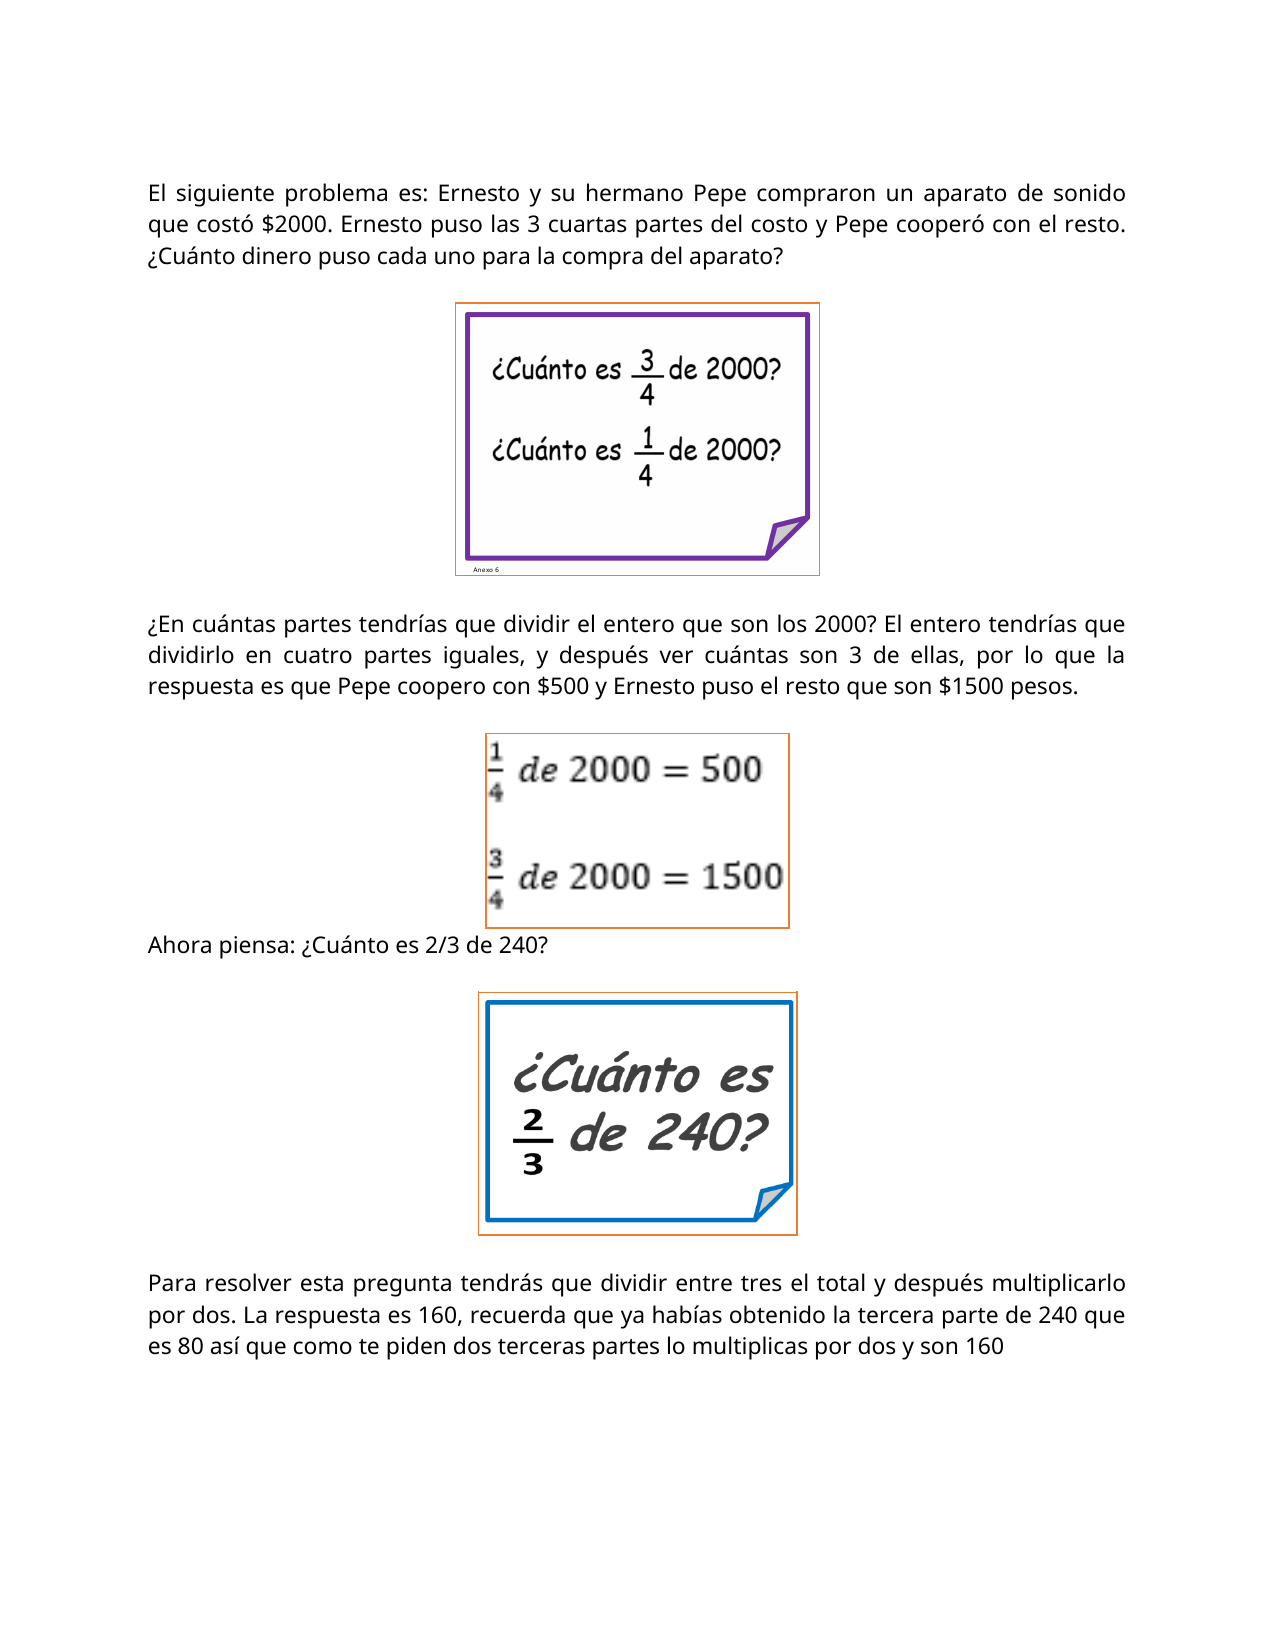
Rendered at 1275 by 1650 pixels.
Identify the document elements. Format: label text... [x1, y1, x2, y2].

text El siguiente problema es: Ernesto y su hermano Pepe compraron un aparato de sonido que costó $2000. Ernesto puso las 3 cuartas partes del costo y Pepe cooperó con el resto. ¿Cuánto dinero puso cada uno para la compra del aparato? [148, 177, 1127, 271]
picture [456, 304, 819, 575]
text ¿En cuántas partes tendrías que dividir el entero que son los 2000? El entero tendrías que dividirlo en cuatro partes iguales, y después ver cuántas son 3 de ellas, por lo que la respuesta es que Pepe coopero con $500 y Ernesto puso el resto que son $1500 pesos. [148, 608, 1127, 701]
picture [487, 734, 788, 927]
text Ahora piensa: ¿Cuánto es 2/3 de 240? [148, 929, 1127, 960]
picture [479, 993, 796, 1234]
text Para resolver esta pregunta tendrás que dividir entre tres el total y después multiplicarlo por dos. La respuesta es 160, recuerda que ya habías obtenido la tercera parte de 240 que es 80 así que como te piden dos terceras partes lo multiplicas por dos y son 160 [148, 1267, 1127, 1361]
